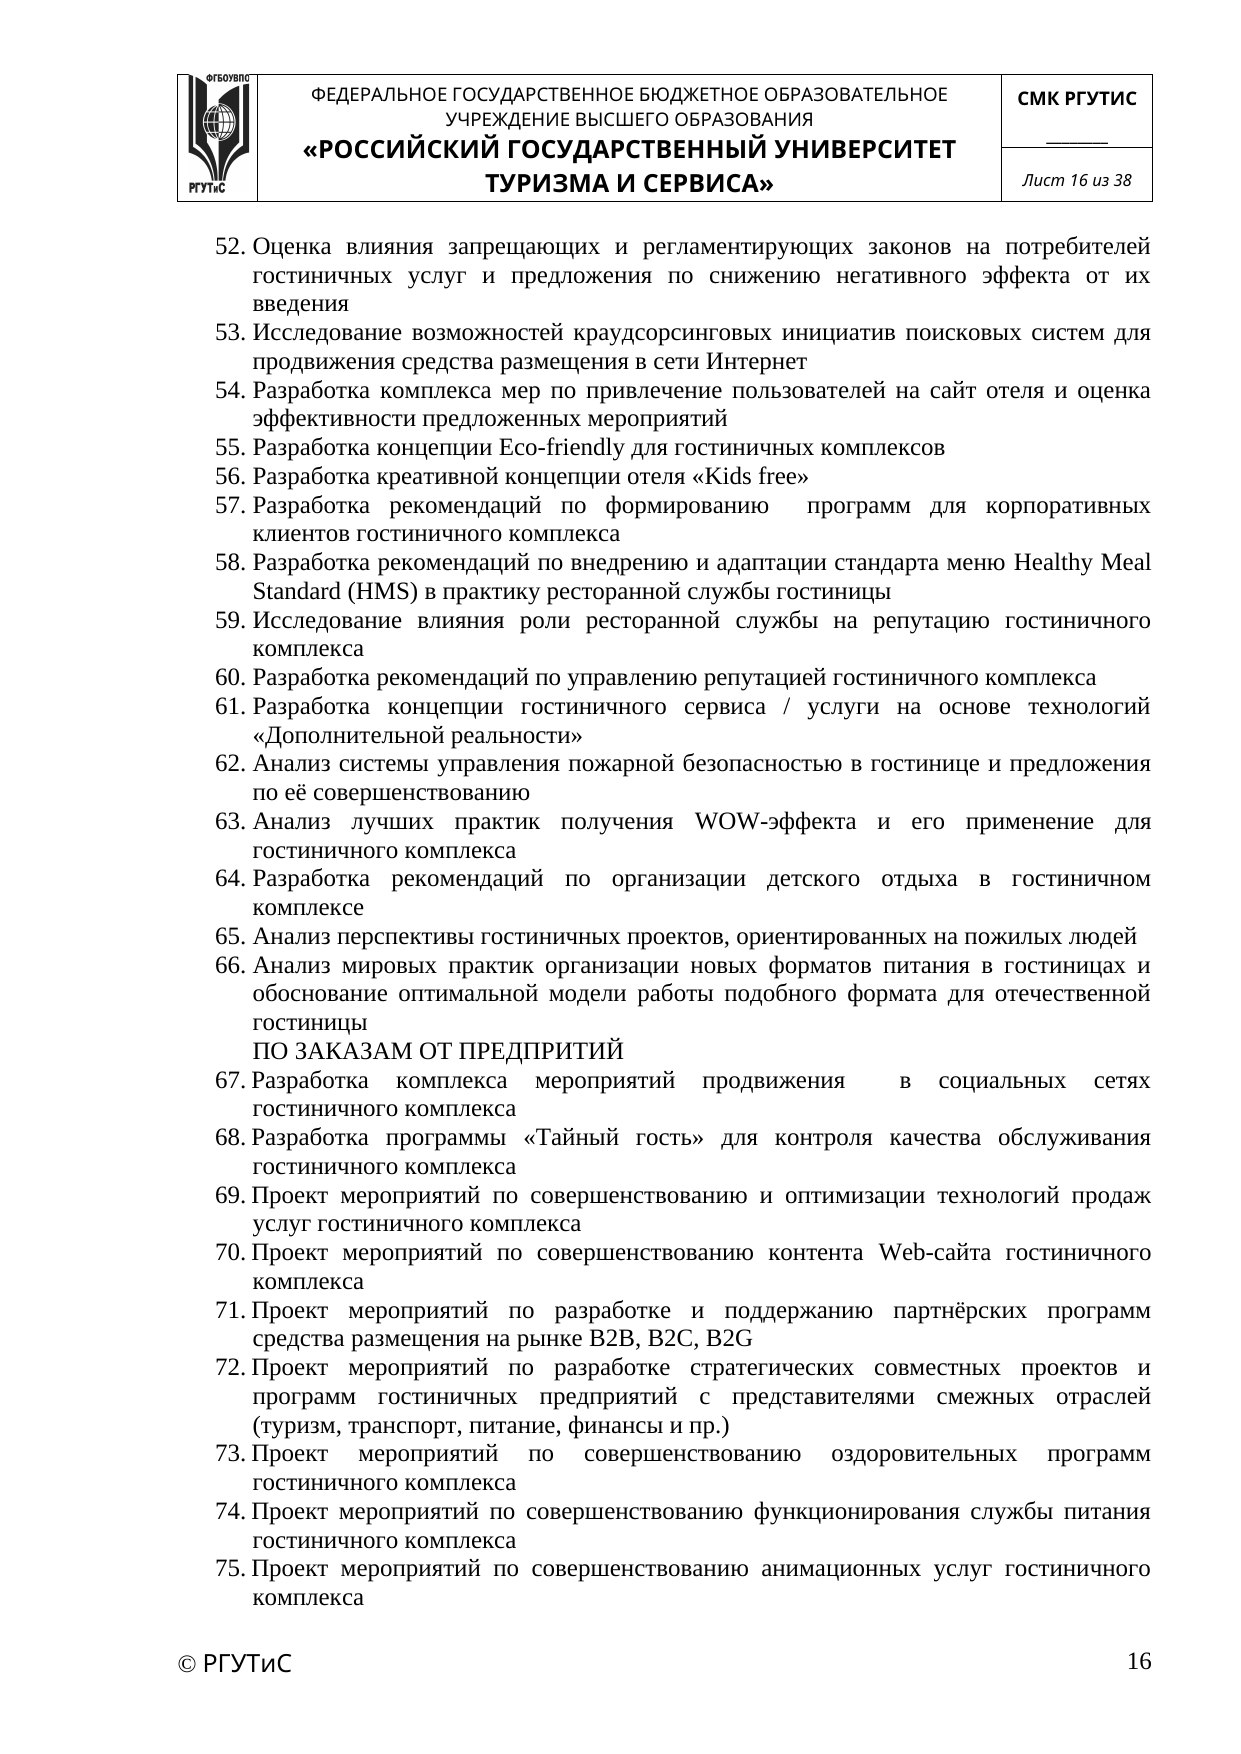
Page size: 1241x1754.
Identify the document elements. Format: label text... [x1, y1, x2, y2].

list Проект мероприятий по совершенствованию функционирования службы питания гостиничного комплекса [215, 1496, 1152, 1553]
list Анализ мировых практик организации новых форматов питания в гостиницах и обоснование оптимальной модели работы подобного формата для отечественной гостиницы [215, 950, 1152, 1036]
list Проект мероприятий по совершенствованию и оптимизации технологий продаж услуг гостиничного комплекса [215, 1180, 1152, 1237]
list Проект мероприятий по совершенствованию анимационных услуг гостиничного комплекса [215, 1553, 1152, 1611]
picture [188, 74, 250, 193]
list Разработка рекомендаций по внедрению и адаптации стандарта меню Healthy Meal Standard (HMS) в практику ресторанной службы гостиницы [215, 547, 1152, 605]
list Разработка креативной концепции отеля «Kids free» [215, 461, 1152, 490]
list Разработка рекомендаций по управлению репутацией гостиничного комплекса [215, 662, 1152, 691]
list Разработка комплекса мероприятий продвижения в социальных сетях гостиничного комплекса [215, 1065, 1152, 1122]
list Разработка рекомендаций по организации детского отдыха в гостиничном комплексе [215, 863, 1152, 921]
list Проект мероприятий по совершенствованию оздоровительных программ гостиничного комплекса [215, 1438, 1152, 1496]
list Исследование влияния роли ресторанной службы на репутацию гостиничного комплекса [215, 605, 1152, 662]
list Разработка концепции гостиничного сервиса / услуги на основе технологий «Дополнительной реальности» [215, 691, 1152, 748]
list Проект мероприятий по разработке и поддержанию партнёрских программ средства размещения на рынке B2B, B2C, B2G [215, 1295, 1152, 1352]
list Разработка рекомендаций по формированию программ для корпоративных клиентов гостиничного комплекса [215, 490, 1152, 547]
list Анализ лучших практик получения WOW-эффекта и его применение для гостиничного комплекса [215, 806, 1152, 863]
text ПО ЗАКАЗАМ ОТ ПРЕДПРИТИЙ [252, 1036, 1152, 1065]
list Оценка влияния запрещающих и регламентирующих законов на потребителей гостиничных услуг и предложения по снижению негативного эффекта от их введения [215, 231, 1152, 317]
list Анализ перспективы гостиничных проектов, ориентированных на пожилых людей [215, 921, 1152, 950]
list Проект мероприятий по разработке стратегических совместных проектов и программ гостиничных предприятий с представителями смежных отраслей (туризм, транспорт, питание, финансы и пр.) [215, 1352, 1152, 1438]
list Разработка концепции Eco-friendly для гостиничных комплексов [215, 432, 1152, 461]
list Анализ системы управления пожарной безопасностью в гостинице и предложения по её совершенствованию [215, 748, 1152, 806]
list Исследование возможностей краудсорсинговых инициатив поисковых систем для продвижения средства размещения в сети Интернет [215, 317, 1152, 375]
list Разработка программы «Тайный гость» для контроля качества обслуживания гостиничного комплекса [215, 1122, 1152, 1180]
list Проект мероприятий по совершенствованию контента Web-сайта гостиничного комплекса [215, 1237, 1152, 1295]
list Разработка комплекса мер по привлечение пользователей на сайт отеля и оценка эффективности предложенных мероприятий [215, 375, 1152, 432]
